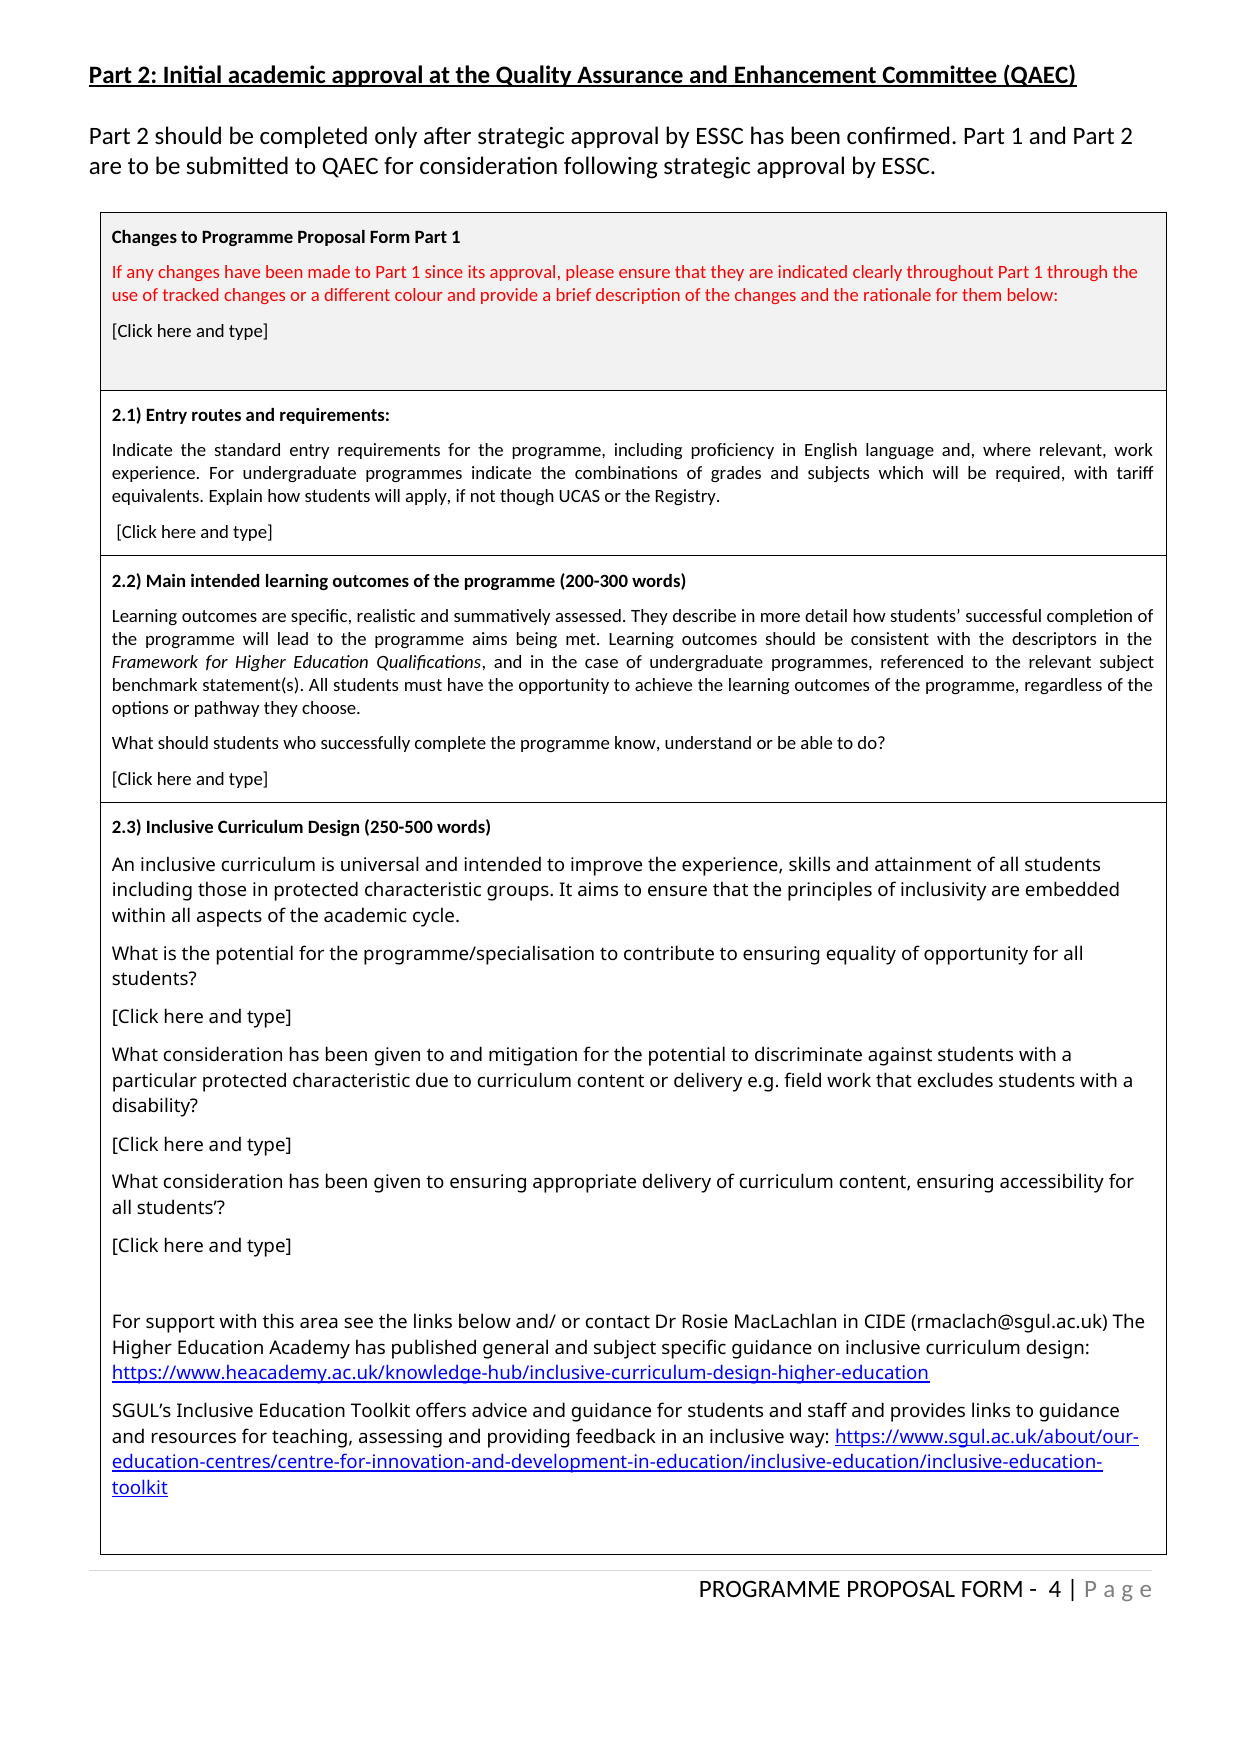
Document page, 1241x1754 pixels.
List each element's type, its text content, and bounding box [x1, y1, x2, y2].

table_header Changes to Programme Proposal Form Part 1 If any changes have been made to Part 1 since its approval, please ensure that they are indicated clearly throughout Part 1 through the use of tracked changes or a different colour and provide a brief description of the changes and the rationale for them below: [101, 213, 1166, 390]
title Part 2: Initial academic approval at the Quality Assurance and Enhancement Committee (QAEC) [89, 59, 1152, 89]
title Part 2 should be completed only after strategic approval by ESSC has been confirmed. Part 1 and Part 2 are to be submitted to QAEC for consideration following strategic approval by ESSC. [89, 120, 1152, 181]
table_cell 2.3) Inclusive Curriculum Design (250-500 words) An inclusive curriculum is universal and intended to improve the experience, skills and attainment of all students including those in protected characteristic groups. It aims to ensure that the principles of inclusivity are embedded within all aspects of the academic cycle. What is the potential for the programme/specialisation to contribute to ensuring equality of opportunity for all students? What consideration has been given to and mitigation for the potential to discriminate against students with a particular protected characteristic due to curriculum content or delivery e.g. field work that excludes students with a disability? What consideration has been given to ensuring appropriate delivery of curriculum content, ensuring accessibility for all students’? For support with this area see the links below and/ or contact Dr Rosie MacLachlan in CIDE (rmaclach@sgul.ac.uk) The Higher Education Academy has published general and subject specific guidance on inclusive curriculum design: https://www.heacademy.ac.uk/knowledge-hub/inclusive-curriculum-design-higher-education SGUL’s Inclusive Education Toolkit offers advice and guidance for students and staff and provides links to guidance and resources for teaching, assessing and providing feedback in an inclusive way: https://www.sgul.ac.uk/about/our-education-centres/centre-for-innovation-and-development-in-education/inclusive-education/inclusive-education-toolkit [101, 803, 1166, 1554]
table_cell 2.2) Main intended learning outcomes of the programme (200-300 words) Learning outcomes are specific, realistic and summatively assessed. They describe in more detail how students’ successful completion of the programme will lead to the programme aims being met. Learning outcomes should be consistent with the descriptors in the Framework for Higher Education Qualifications, and in the case of undergraduate programmes, referenced to the relevant subject benchmark statement(s). All students must have the opportunity to achieve the learning outcomes of the programme, regardless of the options or pathway they choose. What should students who successfully complete the programme know, understand or be able to do? [101, 556, 1166, 802]
table_cell 2.1) Entry routes and requirements: Indicate the standard entry requirements for the programme, including proficiency in English language and, where relevant, work experience. For undergraduate programmes indicate the combinations of grades and subjects which will be required, with tariff equivalents. Explain how students will apply, if not though UCAS or the Registry. [101, 391, 1166, 555]
